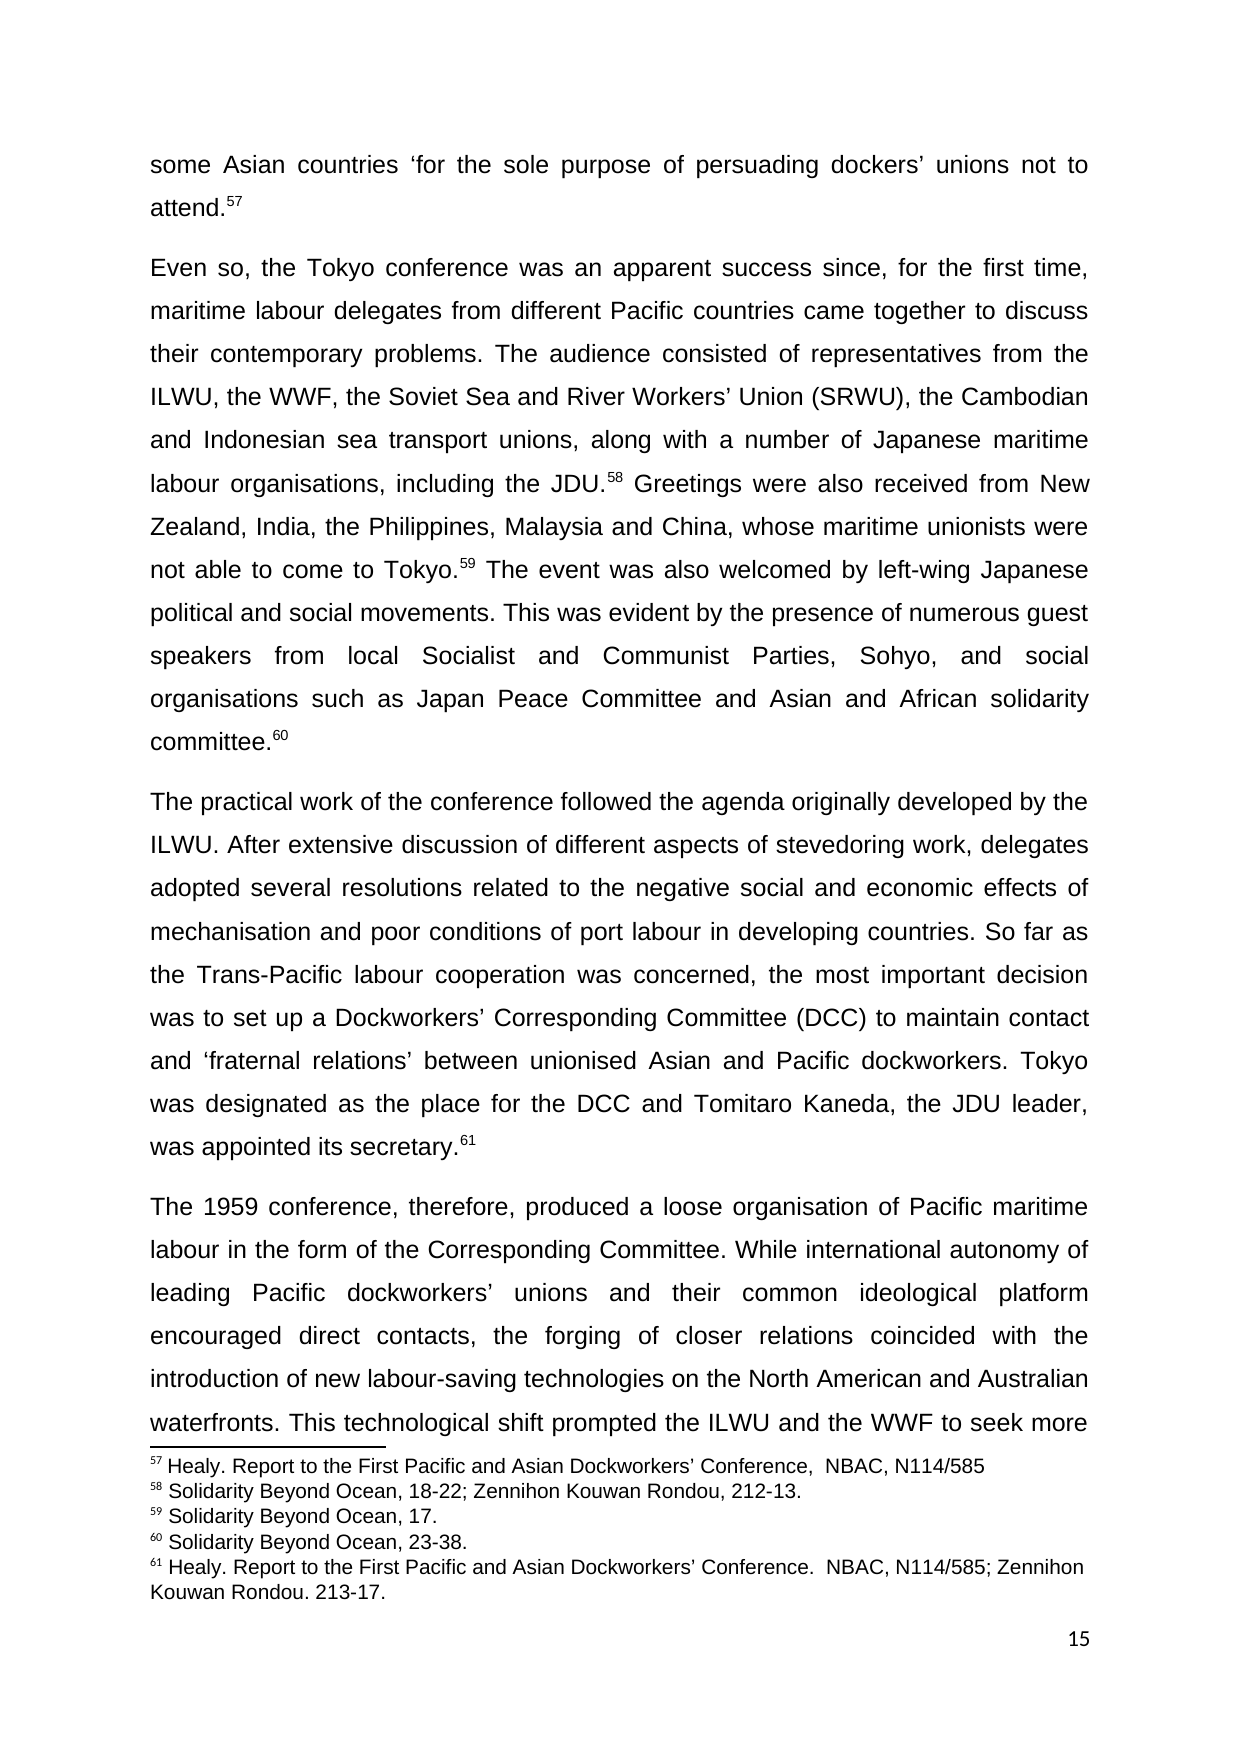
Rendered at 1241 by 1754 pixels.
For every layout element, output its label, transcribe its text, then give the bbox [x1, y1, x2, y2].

text Even so, the Tokyo conference was an apparent success since, for the first time, maritime labour delegates from different Pacific countries came together to discuss their contemporary problems. The audience consisted of representatives from the ILWU, the WWF, the Soviet Sea and River Workers’ Union (SRWU), the Cambodian and Indonesian sea transport unions, along with a number of Japanese maritime labour organisations, including the JDU. Greetings were also received from New Zealand, India, the Philippines, Malaysia and China, whose maritime unionists were not able to come to Tokyo. The event was also welcomed by left-wing Japanese political and social movements. This was evident by the presence of numerous guest speakers from local Socialist and Communist Parties, Sohyo, and social organisations such as Japan Peace Committee and Asian and African solidarity committee. [150, 253, 1090, 756]
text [150, 150, 1090, 222]
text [150, 1192, 1090, 1436]
text The practical work of the conference followed the agenda originally developed by the ILWU. After extensive discussion of different aspects of stevedoring work, delegates adopted several resolutions related to the negative social and economic effects of mechanisation and poor conditions of port labour in developing countries. So far as the Trans-Pacific labour cooperation was concerned, the most important decision was to set up a Dockworkers’ Corresponding Committee (DCC) to maintain contact and ‘fraternal relations’ between unionised Asian and Pacific dockworkers. Tokyo was designated as the place for the DCC and Tomitaro Kaneda, the JDU leader, was appointed its secretary. [150, 787, 1090, 1161]
